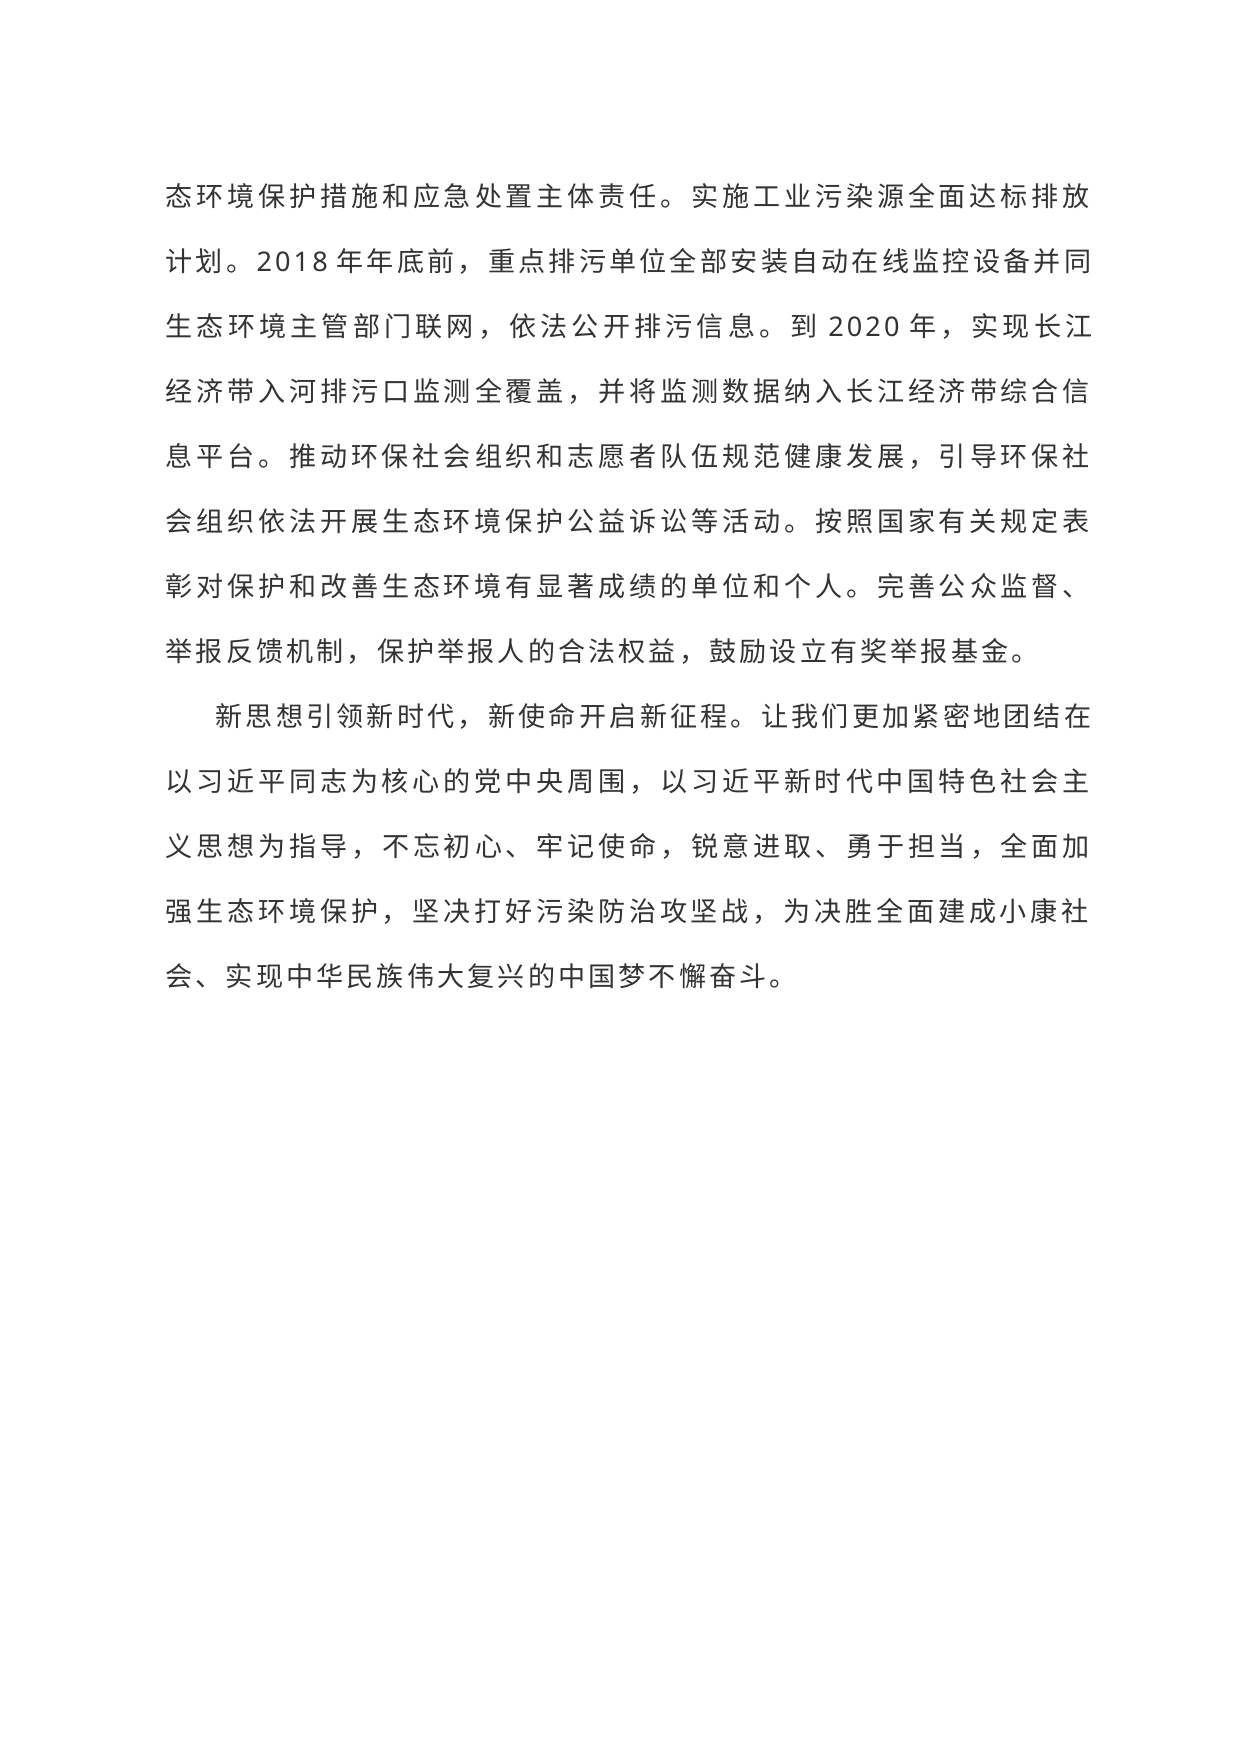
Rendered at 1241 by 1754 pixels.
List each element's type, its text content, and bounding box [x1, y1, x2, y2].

text 新思想引领新时代，新使命开启新征程。让我们更加紧密地团结在以习近平同志为核心的党中央周围，以习近平新时代中国特色社会主义思想为指导，不忘初心、牢记使命，锐意进取、勇于担当，全面加强生态环境保护，坚决打好污染防治攻坚战，为决胜全面建成小康社会、实现中华民族伟大复兴的中国梦不懈奋斗。 [165, 682, 1092, 1007]
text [165, 162, 1092, 682]
